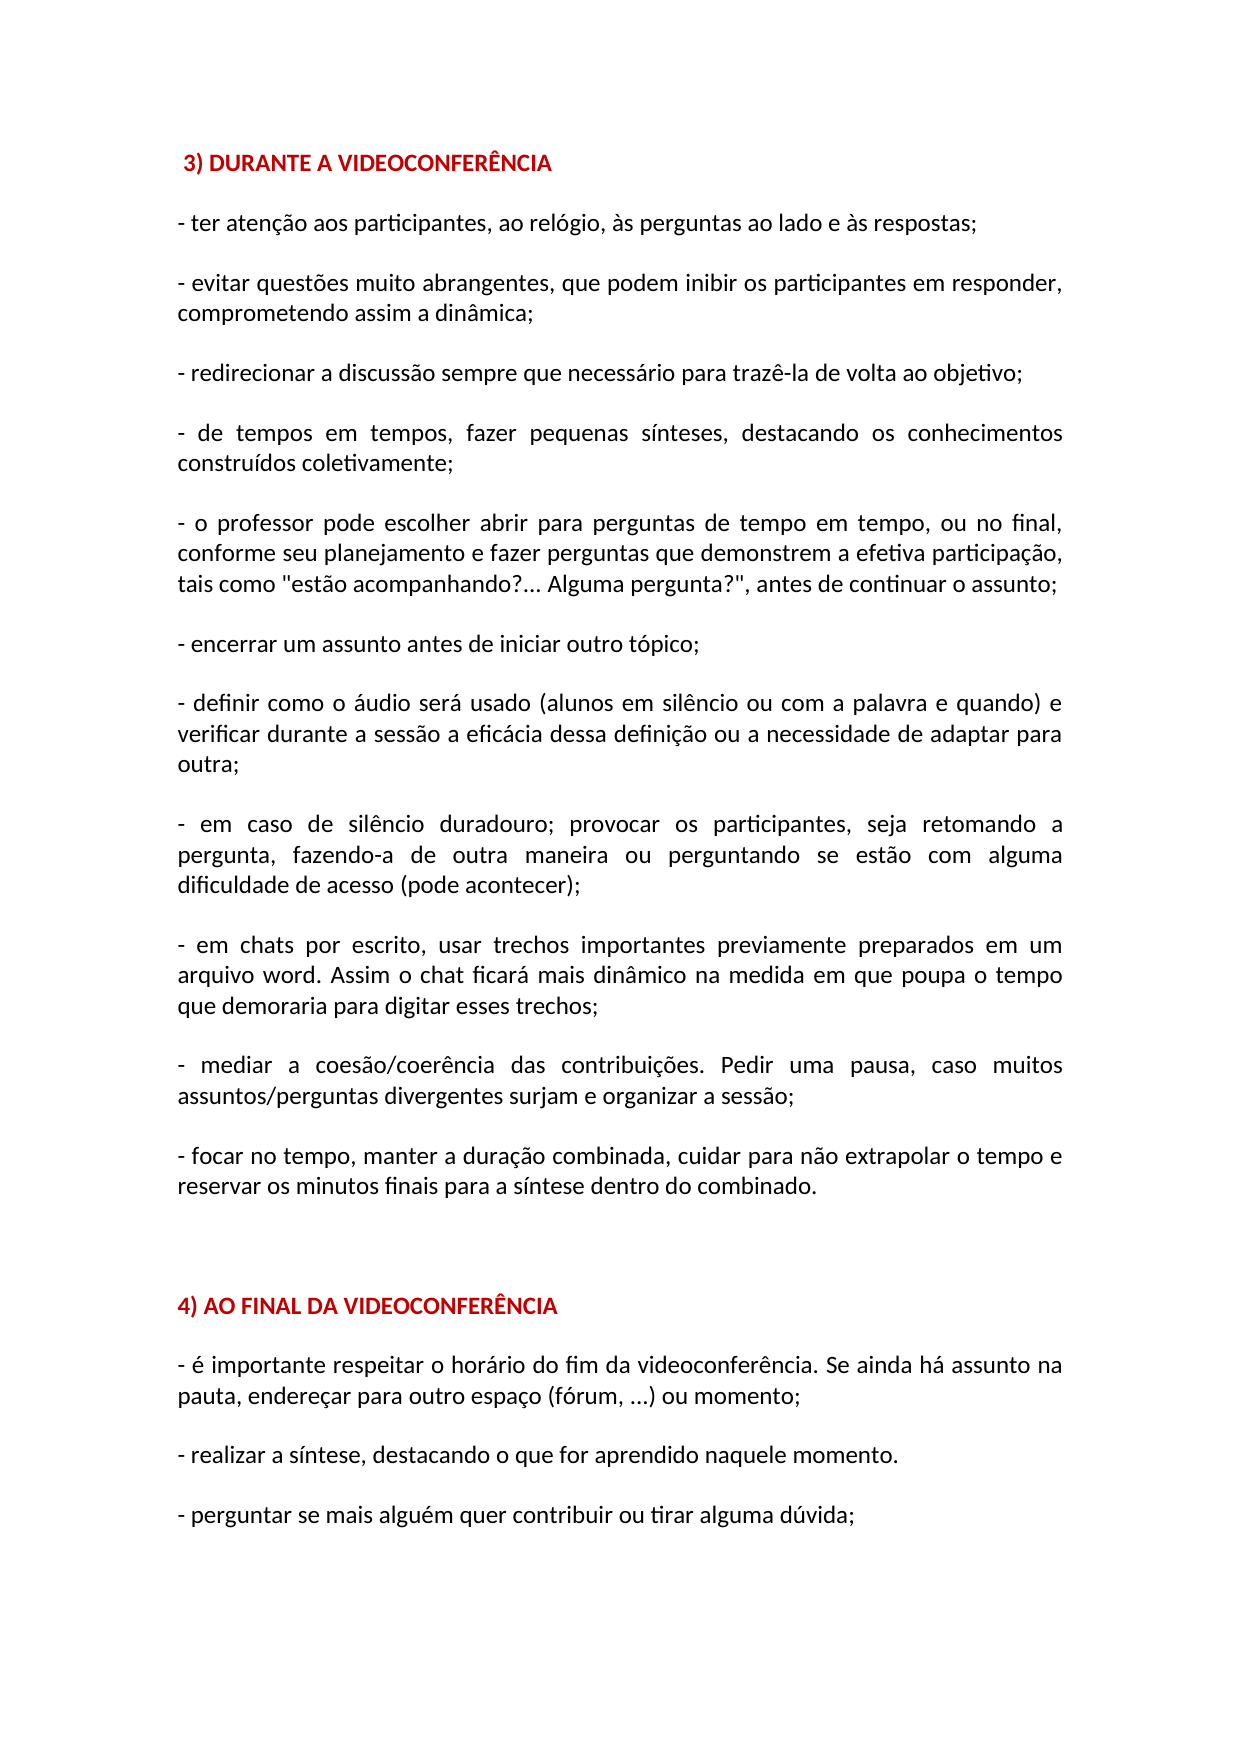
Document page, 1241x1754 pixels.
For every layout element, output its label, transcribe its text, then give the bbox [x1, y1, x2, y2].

text - em caso de silêncio duradouro; provocar os participantes, seja retomando a pergunta, fazendo-a de outra maneira ou perguntando se estão com alguma dificuldade de acesso (pode acontecer); [177, 808, 1063, 900]
text - de tempos em tempos, fazer pequenas sínteses, destacando os conhecimentos construídos coletivamente; [177, 417, 1063, 478]
text - focar no tempo, manter a duração combinada, cuidar para não extrapolar o tempo e reservar os minutos finais para a síntese dentro do combinado. [177, 1140, 1063, 1201]
text - definir como o áudio será usado (alunos em silêncio ou com a palavra e quando) e verificar durante a sessão a eficácia dessa definição ou a necessidade de adaptar para outra; [177, 687, 1063, 779]
text - o professor pode escolher abrir para perguntas de tempo em tempo, ou no final, conforme seu planejamento e fazer perguntas que demonstrem a efetiva participação, tais como "estão acompanhando?... Alguma pergunta?", antes de continuar o assunto; [177, 507, 1063, 599]
text - realizar a síntese, destacando o que for aprendido naquele momento. [177, 1440, 1063, 1470]
text 4) AO FINAL DA VIDEOCONFERÊNCIA [177, 1290, 1063, 1320]
text - perguntar se mais alguém quer contribuir ou tirar alguma dúvida; [177, 1499, 1063, 1530]
text - mediar a coesão/coerência das contribuições. Pedir uma pausa, caso muitos assuntos/perguntas divergentes surjam e organizar a sessão; [177, 1050, 1063, 1111]
text - redirecionar a discussão sempre que necessário para trazê-la de volta ao objetivo; [177, 357, 1063, 388]
text - ter atenção aos participantes, ao relógio, às perguntas ao lado e às respostas; [177, 207, 1063, 238]
text - é importante respeitar o horário do fim da videoconferência. Se ainda há assunto na pauta, endereçar para outro espaço (fórum, ...) ou momento; [177, 1349, 1063, 1411]
text - em chats por escrito, usar trechos importantes previamente preparados em um arquivo word. Assim o chat ficará mais dinâmico na medida em que poupa o tempo que demoraria para digitar esses trechos; [177, 929, 1063, 1021]
text 3) DURANTE A VIDEOCONFERÊNCIA [177, 148, 1063, 178]
text - evitar questões muito abrangentes, que podem inibir os participantes em responder, comprometendo assim a dinâmica; [177, 267, 1063, 328]
text - encerrar um assunto antes de iniciar outro tópico; [177, 628, 1063, 658]
